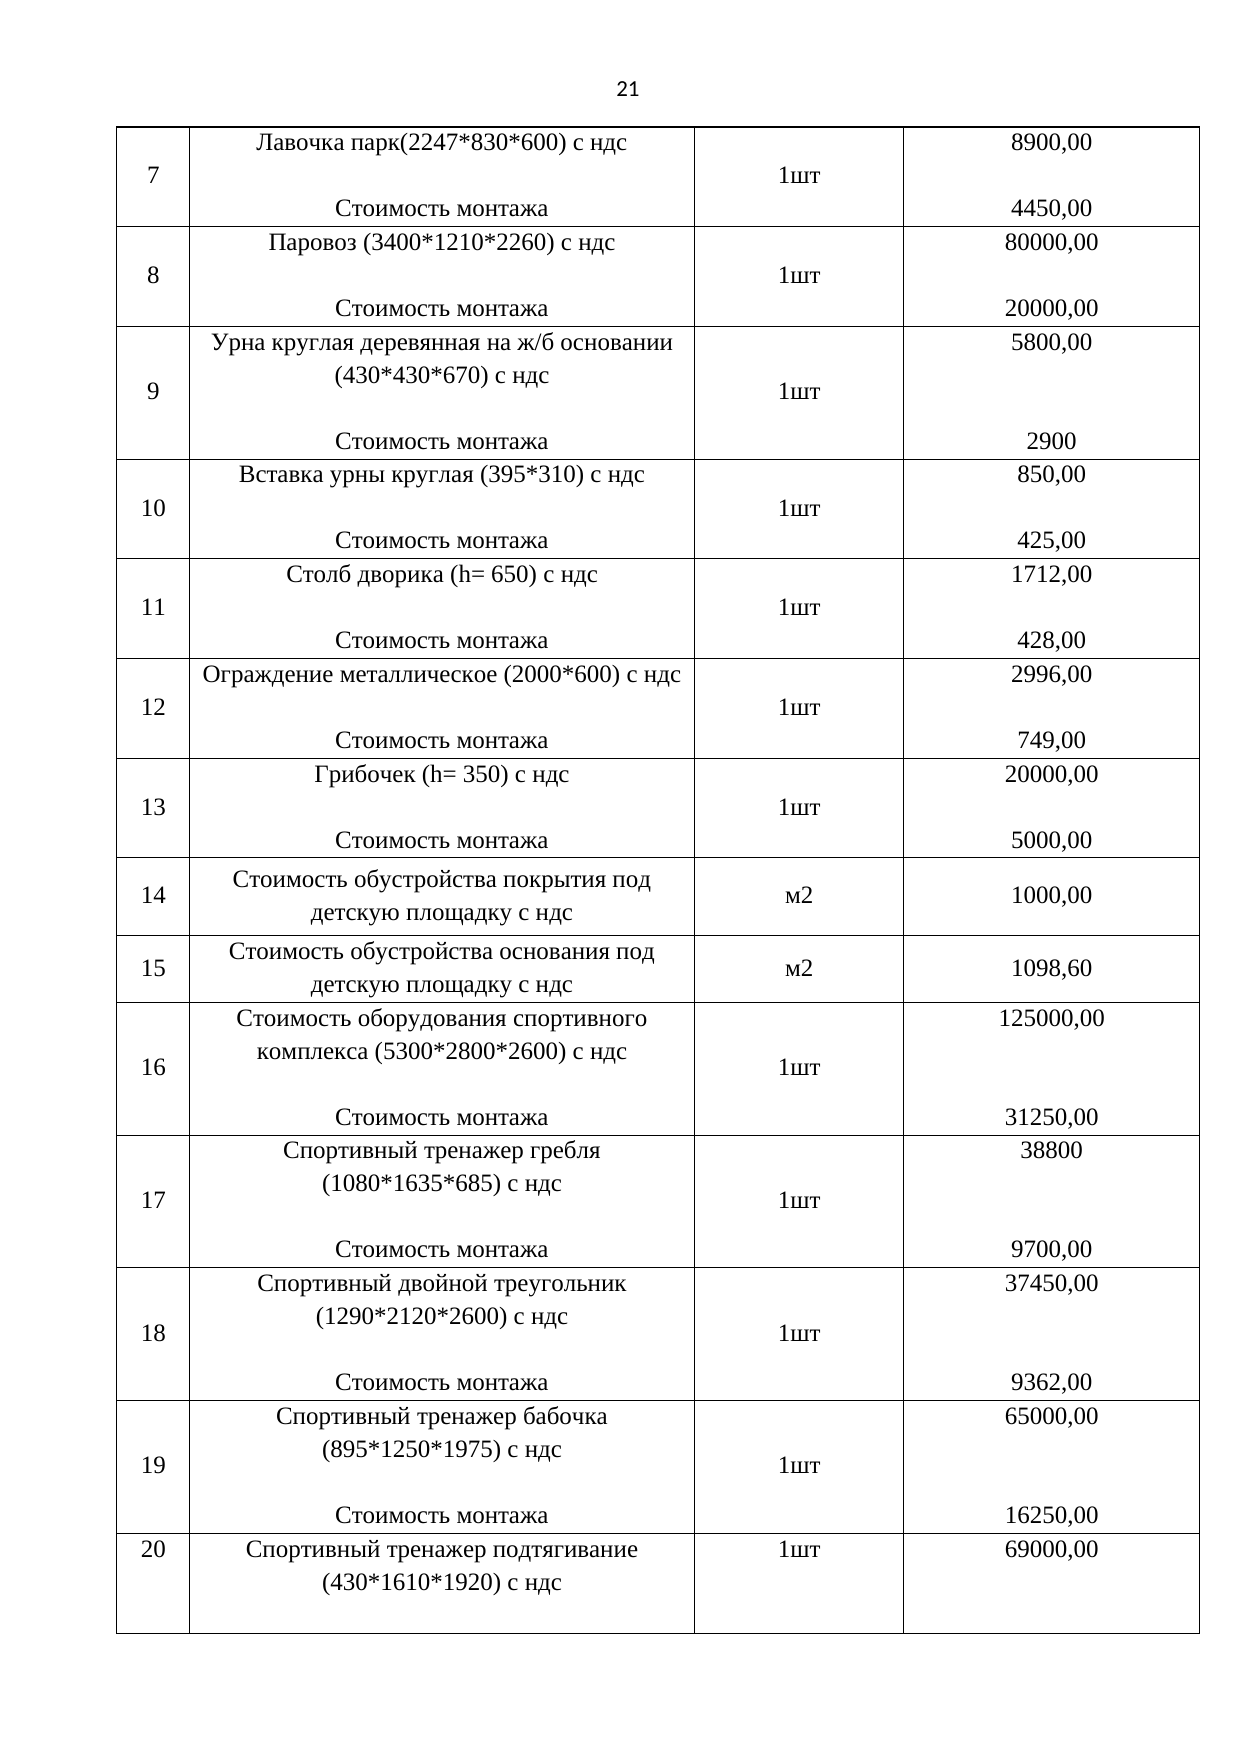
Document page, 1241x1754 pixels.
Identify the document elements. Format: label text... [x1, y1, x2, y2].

table_cell 1шт [695, 1136, 903, 1267]
table_cell 9 [117, 327, 189, 458]
table_cell 65000,00 16250,00 [904, 1401, 1199, 1533]
table_cell 1шт [695, 559, 903, 658]
table_cell 1шт [695, 1003, 903, 1134]
table_cell 1098,60 [904, 936, 1199, 1002]
table_cell Грибочек (h= 350) с ндс Стоимость монтажа [190, 759, 694, 857]
table_cell 13 [117, 759, 189, 857]
table_cell Спортивный тренажер гребля (1080*1635*685) с ндс Стоимость монтажа [190, 1136, 694, 1267]
table_cell 15 [117, 936, 189, 1002]
table_cell Вставка урны круглая (395*310) с ндс Стоимость монтажа [190, 460, 694, 558]
table_cell 17 [117, 1136, 189, 1267]
table_cell 18 [117, 1268, 189, 1400]
table_cell 1шт [695, 1534, 903, 1633]
table_cell 80000,00 20000,00 [904, 227, 1199, 326]
table_cell 20 [117, 1534, 189, 1633]
table_cell 11 [117, 559, 189, 658]
table_cell 10 [117, 460, 189, 558]
table_cell 1шт [695, 128, 903, 226]
table_cell 1000,00 [904, 858, 1199, 935]
table_cell Стоимость обустройства покрытия под детскую площадку с ндс [190, 858, 694, 935]
table_cell м2 [695, 858, 903, 935]
table_cell 19 [117, 1401, 189, 1533]
table_cell 850,00 425,00 [904, 460, 1199, 558]
table_cell 1шт [695, 1268, 903, 1400]
table_cell 1шт [695, 227, 903, 326]
table_cell 7 [117, 128, 189, 226]
table_cell 1шт [695, 659, 903, 758]
table_cell 8900,00 4450,00 [904, 128, 1199, 226]
table_cell 14 [117, 858, 189, 935]
table_cell Лавочка парк(2247*830*600) с ндс Стоимость монтажа [190, 128, 694, 226]
table_cell Столб дворика (h= 650) с ндс Стоимость монтажа [190, 559, 694, 658]
table_cell 1712,00 428,00 [904, 559, 1199, 658]
table_cell Ограждение металлическое (2000*600) с ндс Стоимость монтажа [190, 659, 694, 758]
table_cell 2996,00 749,00 [904, 659, 1199, 758]
table_cell 1шт [695, 460, 903, 558]
table_cell 125000,00 31250,00 [904, 1003, 1199, 1134]
table_cell 8 [117, 227, 189, 326]
table_cell Стоимость оборудования спортивного комплекса (5300*2800*2600) с ндс Стоимость монтажа [190, 1003, 694, 1134]
table_cell 69000,00 17250,00 [904, 1534, 1199, 1633]
table_cell 1шт [695, 759, 903, 857]
table_cell 38800 9700,00 [904, 1136, 1199, 1267]
table_cell м2 [695, 936, 903, 1002]
table_cell 16 [117, 1003, 189, 1134]
table_cell 20000,00 5000,00 [904, 759, 1199, 857]
table_cell 1шт [695, 1401, 903, 1533]
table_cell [190, 1534, 694, 1633]
table_cell 37450,00 9362,00 [904, 1268, 1199, 1400]
table_cell 5800,00 2900 [904, 327, 1199, 458]
table_cell Спортивный двойной треугольник (1290*2120*2600) с ндс Стоимость монтажа [190, 1268, 694, 1400]
table_cell Урна круглая деревянная на ж/б основании (430*430*670) с ндс Стоимость монтажа [190, 327, 694, 458]
table_cell Стоимость обустройства основания под детскую площадку с ндс [190, 936, 694, 1002]
table_cell Спортивный тренажер бабочка (895*1250*1975) с ндс Стоимость монтажа [190, 1401, 694, 1533]
table_cell Паровоз (3400*1210*2260) с ндс Стоимость монтажа [190, 227, 694, 326]
table_cell 1шт [695, 327, 903, 458]
table_cell 12 [117, 659, 189, 758]
